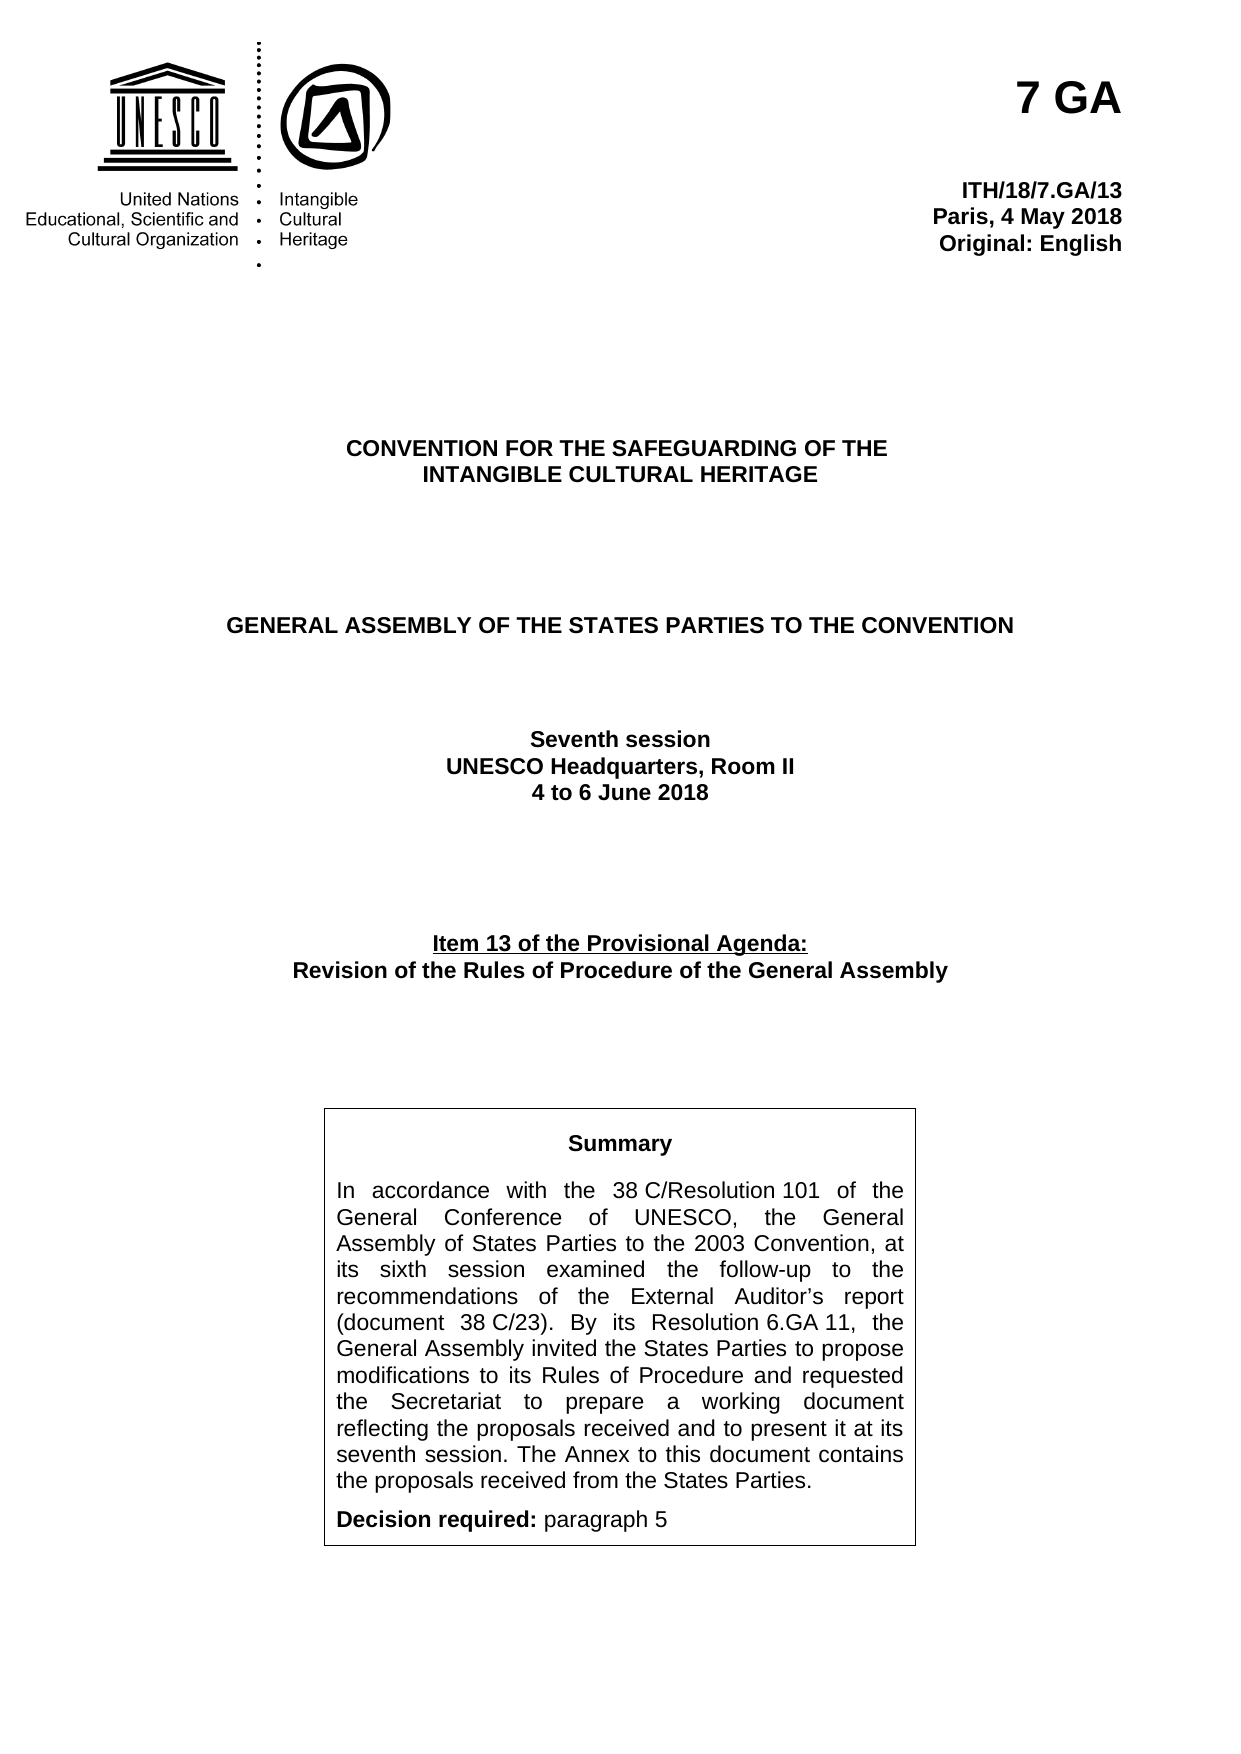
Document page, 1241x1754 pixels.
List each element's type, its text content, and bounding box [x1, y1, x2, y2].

text 4 to 6 June 2018 [118, 779, 1122, 805]
text CONVENTION FOR THE SAFEGUARDING OF THE INTANGIBLE CULTURAL HERITAGE [118, 435, 1122, 487]
text Item 13 of the Provisional Agenda: [118, 930, 1122, 957]
picture [25, 42, 391, 267]
text Seventh session [118, 726, 1122, 753]
text GENERAL ASSEMBLY OF THE STATES PARTIES TO THE CONVENTION [118, 612, 1122, 639]
text Revision of the Rules of Procedure of the General Assembly [118, 957, 1122, 983]
table_header Summary In accordance with the 38 C/Resolution 101 of the General Conference of UNESCO, the General Assembly of States Parties to the 2003 Convention, at its sixth session examined the follow-up to the recommendations of the External Auditor’s report (document 38 C/23). By its Resolution 6.GA 11, the General Assembly invited the States Parties to propose modifications to its Rules of Procedure and requested the Secretariat to prepare a working document reflecting the proposals received and to present it at its seventh session. The Annex to this document contains the proposals received from the States Parties. Decision required: paragraph 5 [325, 1109, 915, 1545]
text UNESCO Headquarters, Room II [118, 753, 1122, 779]
